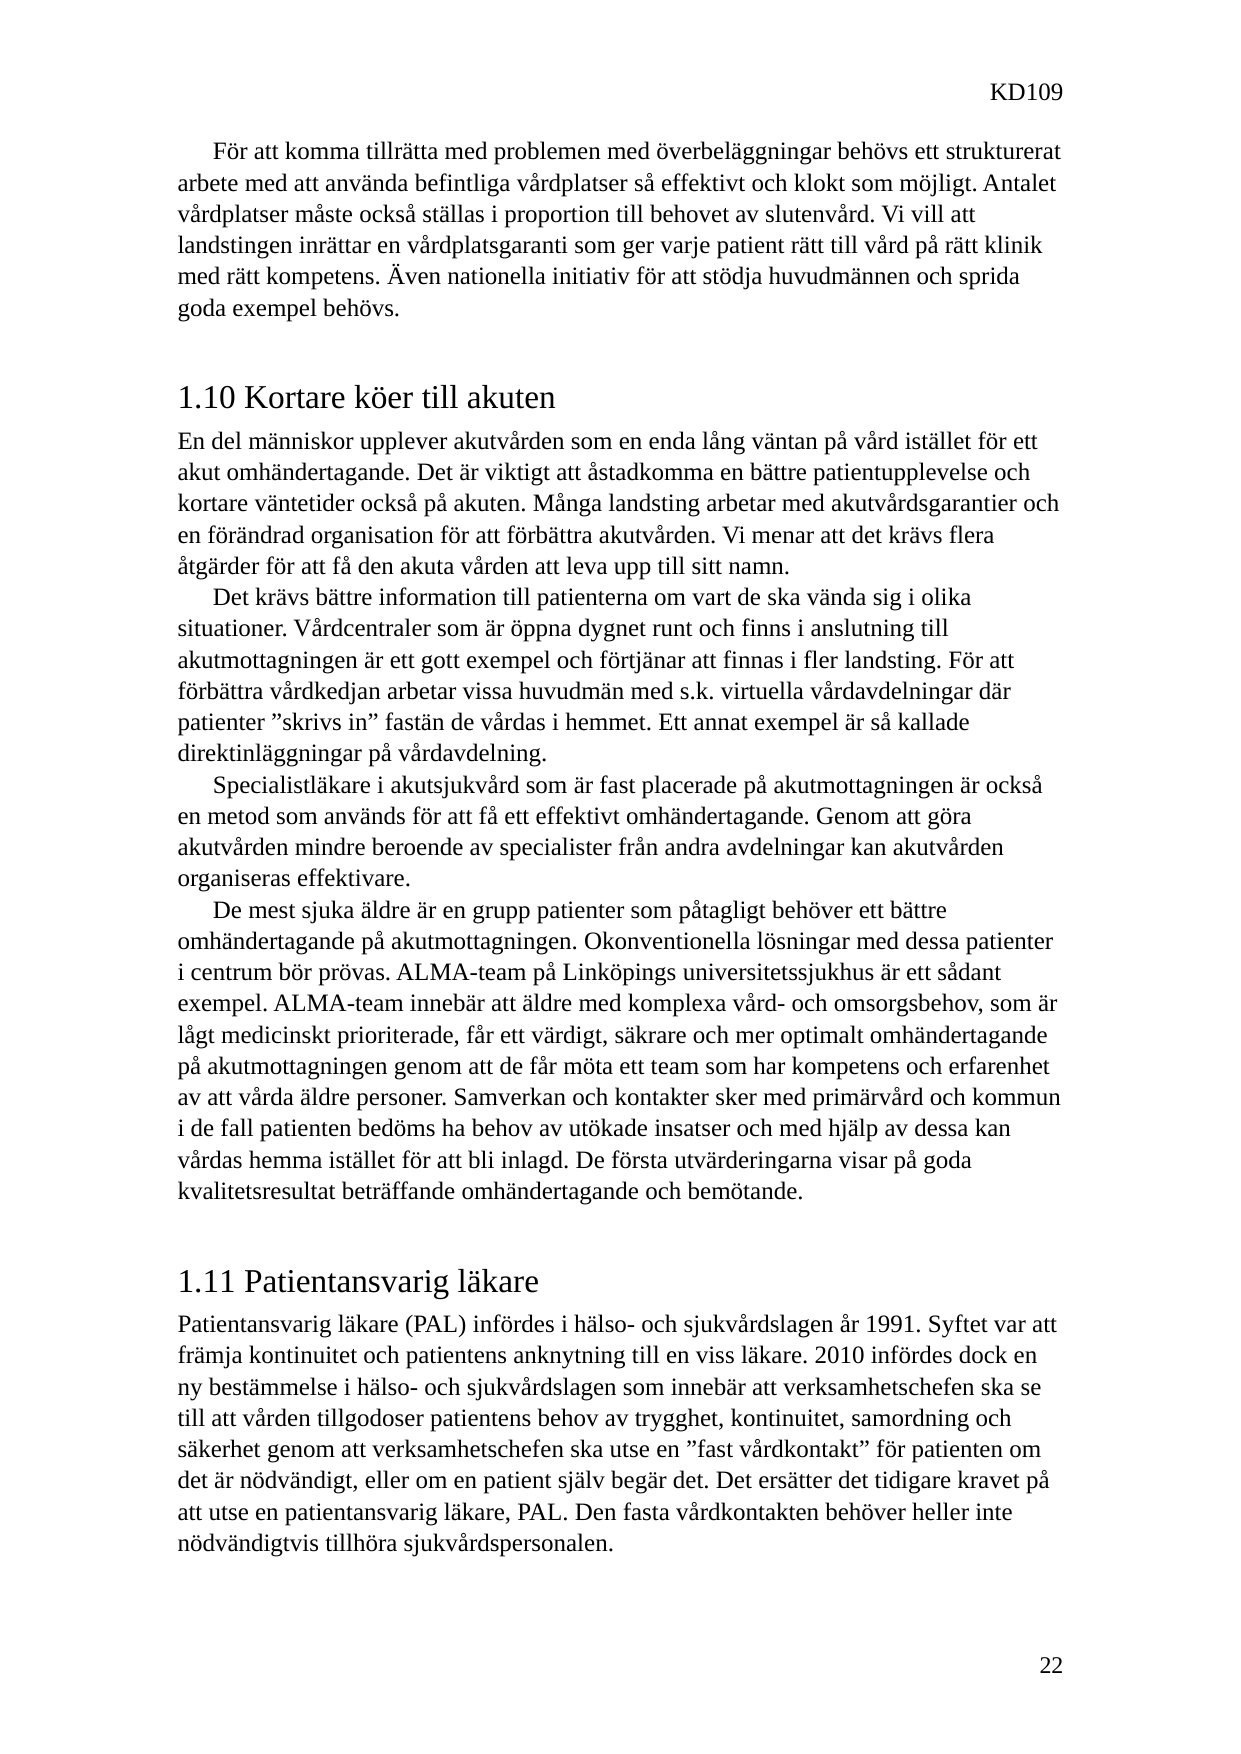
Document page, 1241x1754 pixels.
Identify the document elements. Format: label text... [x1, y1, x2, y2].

text Patientansvarig läkare [177, 1267, 1063, 1298]
text En del människor upplever akutvården som en enda lång väntan på vård istället för ett akut omhändertagande. Det är viktigt att åstadkomma en bättre patientupplevelse och kortare väntetider också på akuten. Många landsting arbetar med akutvårdsgarantier och en förändrad organisation för att förbättra akutvården. Vi menar att det krävs flera åtgärder för att få den akuta vården att leva upp till sitt namn. [177, 423, 1063, 580]
text Patientansvarig läkare (PAL) infördes i hälso- och sjukvårdslagen år 1991. Syftet var att främja kontinuitet och patientens anknytning till en viss läkare. 2010 infördes dock en ny bestämmelse i hälso- och sjukvårdslagen som innebär att verksamhetschefen ska se till att vården tillgodoser patientens behov av trygghet, kontinuitet, samordning och säkerhet genom att verksamhetschefen ska utse en ”fast vårdkontakt” för patienten om det är nödvändigt, eller om en patient själv begär det. Det ersätter det tidigare kravet på att utse en patientansvarig läkare, PAL. Den fasta vårdkontakten behöver heller inte nödvändigtvis tillhöra sjukvårdspersonalen. [177, 1307, 1063, 1557]
text De mest sjuka äldre är en grupp patienter som påtagligt behöver ett bättre omhändertagande på akutmottagningen. Okonventionella lösningar med dessa patienter i centrum bör prövas. ALMA-team på Linköpings universitetssjukhus är ett sådant exempel. ALMA-team innebär att äldre med komplexa vård- och omsorgsbehov, som är lågt medicinskt prioriterade, får ett värdigt, säkrare och mer optimalt omhändertagande på akutmottagningen genom att de får möta ett team som har kompetens och erfarenhet av att vårda äldre personer. Samverkan och kontakter sker med primärvård och kommun i de fall patienten bedöms ha behov av utökade insatser och med hjälp av dessa kan vårdas hemma istället för att bli inlagd. De första utvärderingarna visar på goda kvalitetsresultat beträffande omhändertagande och bemötande. [177, 892, 1063, 1205]
text Kortare köer till akuten [177, 384, 1063, 415]
text Specialistläkare i akutsjukvård som är fast placerade på akutmottagningen är också en metod som används för att få ett effektivt omhändertagande. Genom att göra akutvården mindre beroende av specialister från andra avdelningar kan akutvården organiseras effektivare. [177, 767, 1063, 892]
text Det krävs bättre information till patienterna om vart de ska vända sig i olika situationer. Vårdcentraler som är öppna dygnet runt och finns i anslutning till akutmottagningen är ett gott exempel och förtjänar att finnas i fler landsting. För att förbättra vårdkedjan arbetar vissa huvudmän med s.k. virtuella vårdavdelningar där patienter ”skrivs in” fastän de vårdas i hemmet. Ett annat exempel är så kallade direktinläggningar på vårdavdelning. [177, 580, 1063, 767]
text För att komma tillrätta med problemen med överbeläggningar behövs ett strukturerat arbete med att använda befintliga vårdplatser så effektivt och klokt som möjligt. Antalet vårdplatser måste också ställas i proportion till behovet av slutenvård. Vi vill att landstingen inrättar en vårdplatsgaranti som ger varje patient rätt till vård på rätt klinik med rätt kompetens. Även nationella initiativ för att stödja huvudmännen och sprida goda exempel behövs. [177, 134, 1063, 321]
